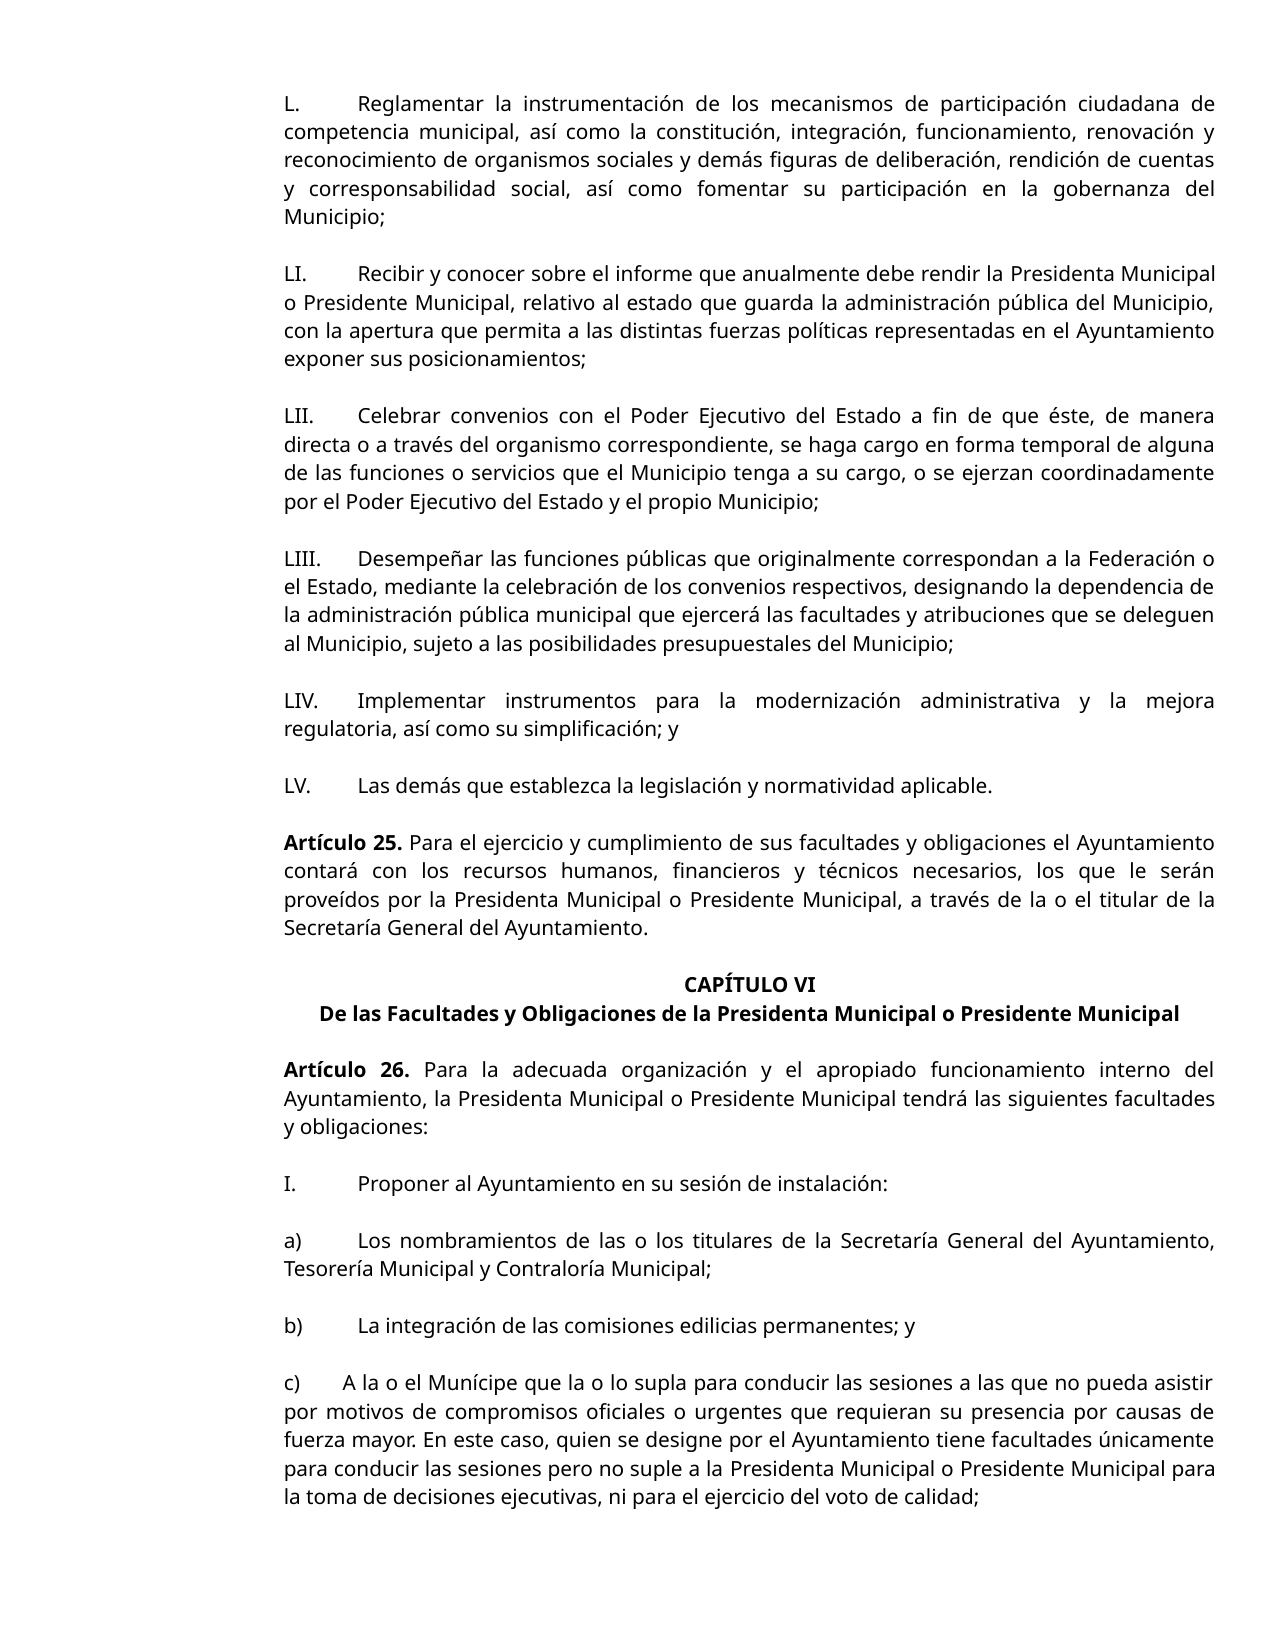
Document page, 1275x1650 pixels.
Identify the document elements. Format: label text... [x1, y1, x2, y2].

list Reglamentar la instrumentación de los mecanismos de participación ciudadana de competencia municipal, así como la constitución, integración, funcionamiento, renovación y reconocimiento de organismos sociales y demás figuras de deliberación, rendición de cuentas y corresponsabilidad social, así como fomentar su participación en la gobernanza del Municipio; [283, 89, 1216, 231]
list La integración de las comisiones edilicias permanentes; y [283, 1311, 1216, 1340]
list Las demás que establezca la legislación y normatividad aplicable. [283, 771, 1216, 799]
list Desempeñar las funciones públicas que originalmente correspondan a la Federación o el Estado, mediante la celebración de los convenios respectivos, designando la dependencia de la administración pública municipal que ejercerá las facultades y atribuciones que se deleguen al Municipio, sujeto a las posibilidades presupuestales del Municipio; [283, 544, 1216, 657]
list Los nombramientos de las o los titulares de la Secretaría General del Ayuntamiento, Tesorería Municipal y Contraloría Municipal; [283, 1226, 1216, 1283]
list Celebrar convenios con el Poder Ejecutivo del Estado a fin de que éste, de manera directa o a través del organismo correspondiente, se haga cargo en forma temporal de alguna de las funciones o servicios que el Municipio tenga a su cargo, o se ejerzan coordinadamente por el Poder Ejecutivo del Estado y el propio Municipio; [283, 401, 1216, 515]
list Proponer al Ayuntamiento en su sesión de instalación: [283, 1169, 1216, 1198]
text Artículo 25. Para el ejercicio y cumplimiento de sus facultades y obligaciones el Ayuntamiento contará con los recursos humanos, financieros y técnicos necesarios, los que le serán proveídos por la Presidenta Municipal o Presidente Municipal, a través de la o el titular de la Secretaría General del Ayuntamiento. [283, 828, 1216, 942]
list Recibir y conocer sobre el informe que anualmente debe rendir la Presidenta Municipal o Presidente Municipal, relativo al estado que guarda la administración pública del Municipio, con la apertura que permita a las distintas fuerzas políticas representadas en el Ayuntamiento exponer sus posicionamientos; [283, 259, 1216, 373]
list Implementar instrumentos para la modernización administrativa y la mejora regulatoria, así como su simplificación; y [283, 686, 1216, 743]
list A la o el Munícipe que la o lo supla para conducir las sesiones a las que no pueda asistir por motivos de compromisos oficiales o urgentes que requieran su presencia por causas de fuerza mayor. En este caso, quien se designe por el Ayuntamiento tiene facultades únicamente para conducir las sesiones pero no suple a la Presidenta Municipal o Presidente Municipal para la toma de decisiones ejecutivas, ni para el ejercicio del voto de calidad; [283, 1368, 1216, 1511]
text CAPÍTULO VI [283, 970, 1216, 999]
text Artículo 26. Para la adecuada organización y el apropiado funcionamiento interno del Ayuntamiento, la Presidenta Municipal o Presidente Municipal tendrá las siguientes facultades y obligaciones: [283, 1056, 1216, 1141]
text De las Facultades y Obligaciones de la Presidenta Municipal o Presidente Municipal [283, 999, 1216, 1027]
